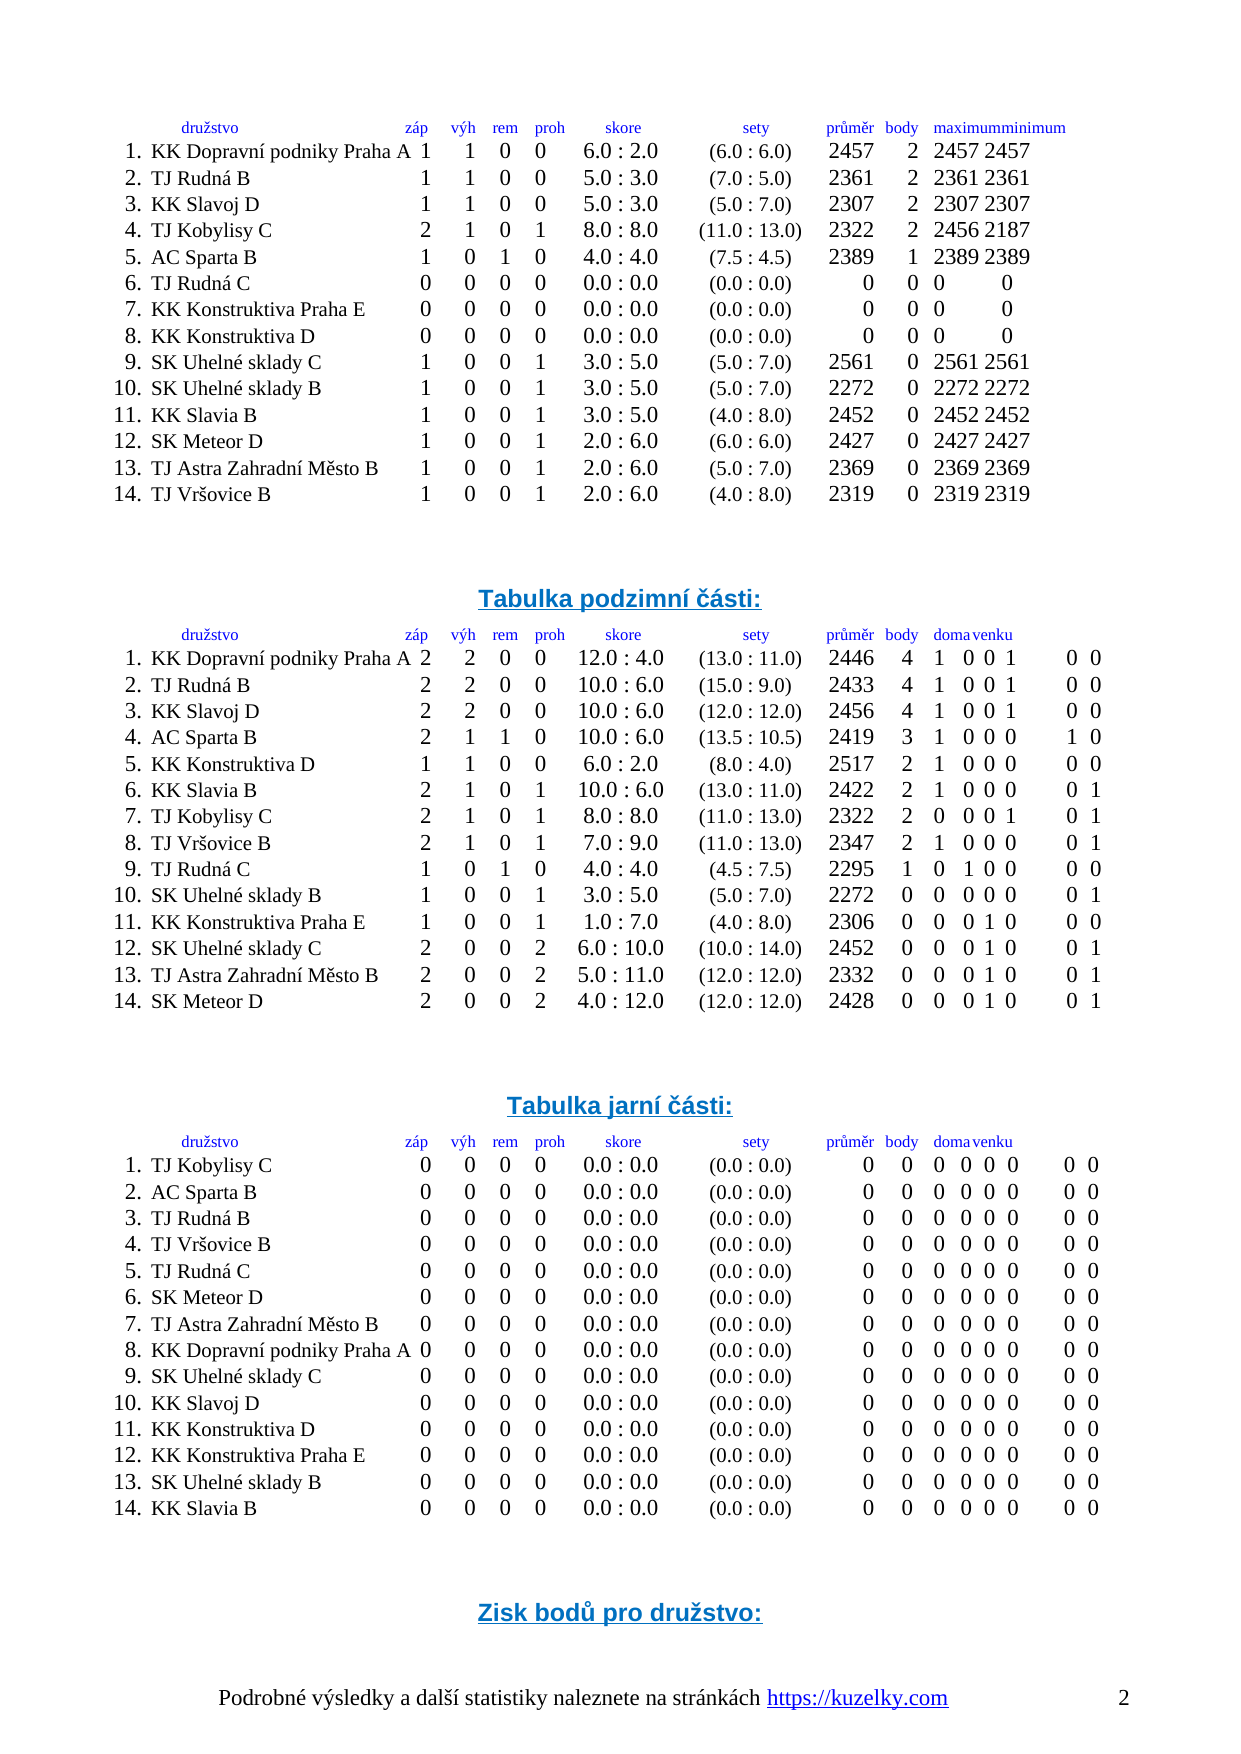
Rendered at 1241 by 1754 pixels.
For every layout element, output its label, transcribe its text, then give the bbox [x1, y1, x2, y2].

text Tabulka podzimní části: [94, 584, 1145, 613]
text 9. SK Uhelné sklady C 0 0 0 0 0.0 : 0.0 (0.0 : 0.0) 0 0 0 0 0 0 0 0 [106, 1362, 1134, 1389]
text 5. AC Sparta B 1 0 1 0 4.0 : 4.0 (7.5 : 4.5) 2389 1 2389 2389 [106, 243, 1134, 269]
text 14. KK Slavia B 0 0 0 0 0.0 : 0.0 (0.0 : 0.0) 0 0 0 0 0 0 0 0 [106, 1494, 1134, 1520]
text 12. KK Konstruktiva Praha E 0 0 0 0 0.0 : 0.0 (0.0 : 0.0) 0 0 0 0 0 0 0 0 [106, 1441, 1134, 1468]
text 4. TJ Kobylisy C 2 1 0 1 8.0 : 8.0 (11.0 : 13.0) 2322 2 2456 2187 [106, 216, 1134, 243]
text 9. SK Uhelné sklady C 1 0 0 1 3.0 : 5.0 (5.0 : 7.0) 2561 0 2561 2561 [106, 348, 1134, 374]
text 1. KK Dopravní podniky Praha A 1 1 0 0 6.0 : 2.0 (6.0 : 6.0) 2457 2 2457 2457 [106, 137, 1134, 164]
text 2. TJ Rudná B 1 1 0 0 5.0 : 3.0 (7.0 : 5.0) 2361 2 2361 2361 [106, 164, 1134, 190]
text 7. KK Konstruktiva Praha E 0 0 0 0 0.0 : 0.0 (0.0 : 0.0) 0 0 0 0 [106, 295, 1134, 322]
text 13. TJ Astra Zahradní Město B 2 0 0 2 5.0 : 11.0 (12.0 : 12.0) 2332 0 0 0 1 0 0 1 [106, 961, 1134, 987]
text 1. TJ Kobylisy C 0 0 0 0 0.0 : 0.0 (0.0 : 0.0) 0 0 0 0 0 0 0 0 [106, 1151, 1134, 1178]
text 3. KK Slavoj D 2 2 0 0 10.0 : 6.0 (12.0 : 12.0) 2456 4 1 0 0 1 0 0 [106, 697, 1134, 723]
text 7. TJ Kobylisy C 2 1 0 1 8.0 : 8.0 (11.0 : 13.0) 2322 2 0 0 0 1 0 1 [106, 802, 1134, 829]
text 10. SK Uhelné sklady B 1 0 0 1 3.0 : 5.0 (5.0 : 7.0) 2272 0 0 0 0 0 0 1 [106, 882, 1134, 908]
text 4. AC Sparta B 2 1 1 0 10.0 : 6.0 (13.5 : 10.5) 2419 3 1 0 0 0 1 0 [106, 723, 1134, 750]
text družstvo záp výh rem proh skore sety průměr body doma venku [106, 1132, 1134, 1151]
text 13. SK Uhelné sklady B 0 0 0 0 0.0 : 0.0 (0.0 : 0.0) 0 0 0 0 0 0 0 0 [106, 1468, 1134, 1494]
text 11. KK Konstruktiva D 0 0 0 0 0.0 : 0.0 (0.0 : 0.0) 0 0 0 0 0 0 0 0 [106, 1415, 1134, 1441]
text 2. AC Sparta B 0 0 0 0 0.0 : 0.0 (0.0 : 0.0) 0 0 0 0 0 0 0 0 [106, 1178, 1134, 1204]
text 7. TJ Astra Zahradní Město B 0 0 0 0 0.0 : 0.0 (0.0 : 0.0) 0 0 0 0 0 0 0 0 [106, 1309, 1134, 1336]
text 11. KK Konstruktiva Praha E 1 0 0 1 1.0 : 7.0 (4.0 : 8.0) 2306 0 0 0 1 0 0 0 [106, 908, 1134, 934]
text 6. SK Meteor D 0 0 0 0 0.0 : 0.0 (0.0 : 0.0) 0 0 0 0 0 0 0 0 [106, 1283, 1134, 1309]
text 9. TJ Rudná C 1 0 1 0 4.0 : 4.0 (4.5 : 7.5) 2295 1 0 1 0 0 0 0 [106, 855, 1134, 882]
text Tabulka jarní části: [94, 1091, 1145, 1120]
text 5. TJ Rudná C 0 0 0 0 0.0 : 0.0 (0.0 : 0.0) 0 0 0 0 0 0 0 0 [106, 1257, 1134, 1283]
text 5. KK Konstruktiva D 1 1 0 0 6.0 : 2.0 (8.0 : 4.0) 2517 2 1 0 0 0 0 0 [106, 750, 1134, 776]
text 11. KK Slavia B 1 0 0 1 3.0 : 5.0 (4.0 : 8.0) 2452 0 2452 2452 [106, 401, 1134, 427]
text 6. KK Slavia B 2 1 0 1 10.0 : 6.0 (13.0 : 11.0) 2422 2 1 0 0 0 0 1 [106, 776, 1134, 802]
text 3. TJ Rudná B 0 0 0 0 0.0 : 0.0 (0.0 : 0.0) 0 0 0 0 0 0 0 0 [106, 1204, 1134, 1231]
text družstvo záp výh rem proh skore sety průměr body maximum minimum [106, 118, 1134, 137]
text 1. KK Dopravní podniky Praha A 2 2 0 0 12.0 : 4.0 (13.0 : 11.0) 2446 4 1 0 0 1 0 0 [106, 644, 1134, 671]
text 14. SK Meteor D 2 0 0 2 4.0 : 12.0 (12.0 : 12.0) 2428 0 0 0 1 0 0 1 [106, 987, 1134, 1013]
text družstvo záp výh rem proh skore sety průměr body doma venku [106, 625, 1134, 644]
text 8. KK Dopravní podniky Praha A 0 0 0 0 0.0 : 0.0 (0.0 : 0.0) 0 0 0 0 0 0 0 0 [106, 1336, 1134, 1362]
text 4. TJ Vršovice B 0 0 0 0 0.0 : 0.0 (0.0 : 0.0) 0 0 0 0 0 0 0 0 [106, 1231, 1134, 1257]
text 2. TJ Rudná B 2 2 0 0 10.0 : 6.0 (15.0 : 9.0) 2433 4 1 0 0 1 0 0 [106, 671, 1134, 697]
text 3. KK Slavoj D 1 1 0 0 5.0 : 3.0 (5.0 : 7.0) 2307 2 2307 2307 [106, 190, 1134, 216]
text 12. SK Meteor D 1 0 0 1 2.0 : 6.0 (6.0 : 6.0) 2427 0 2427 2427 [106, 427, 1134, 453]
text 12. SK Uhelné sklady C 2 0 0 2 6.0 : 10.0 (10.0 : 14.0) 2452 0 0 0 1 0 0 1 [106, 934, 1134, 961]
text 8. TJ Vršovice B 2 1 0 1 7.0 : 9.0 (11.0 : 13.0) 2347 2 1 0 0 0 0 1 [106, 829, 1134, 855]
text 10. SK Uhelné sklady B 1 0 0 1 3.0 : 5.0 (5.0 : 7.0) 2272 0 2272 2272 [106, 374, 1134, 401]
text 6. TJ Rudná C 0 0 0 0 0.0 : 0.0 (0.0 : 0.0) 0 0 0 0 [106, 269, 1134, 295]
text 8. KK Konstruktiva D 0 0 0 0 0.0 : 0.0 (0.0 : 0.0) 0 0 0 0 [106, 322, 1134, 348]
text 13. TJ Astra Zahradní Město B 1 0 0 1 2.0 : 6.0 (5.0 : 7.0) 2369 0 2369 2369 [106, 453, 1134, 480]
text 14. TJ Vršovice B 1 0 0 1 2.0 : 6.0 (4.0 : 8.0) 2319 0 2319 2319 [106, 480, 1134, 506]
text 10. KK Slavoj D 0 0 0 0 0.0 : 0.0 (0.0 : 0.0) 0 0 0 0 0 0 0 0 [106, 1389, 1134, 1415]
text Zisk bodů pro družstvo: [94, 1598, 1145, 1627]
